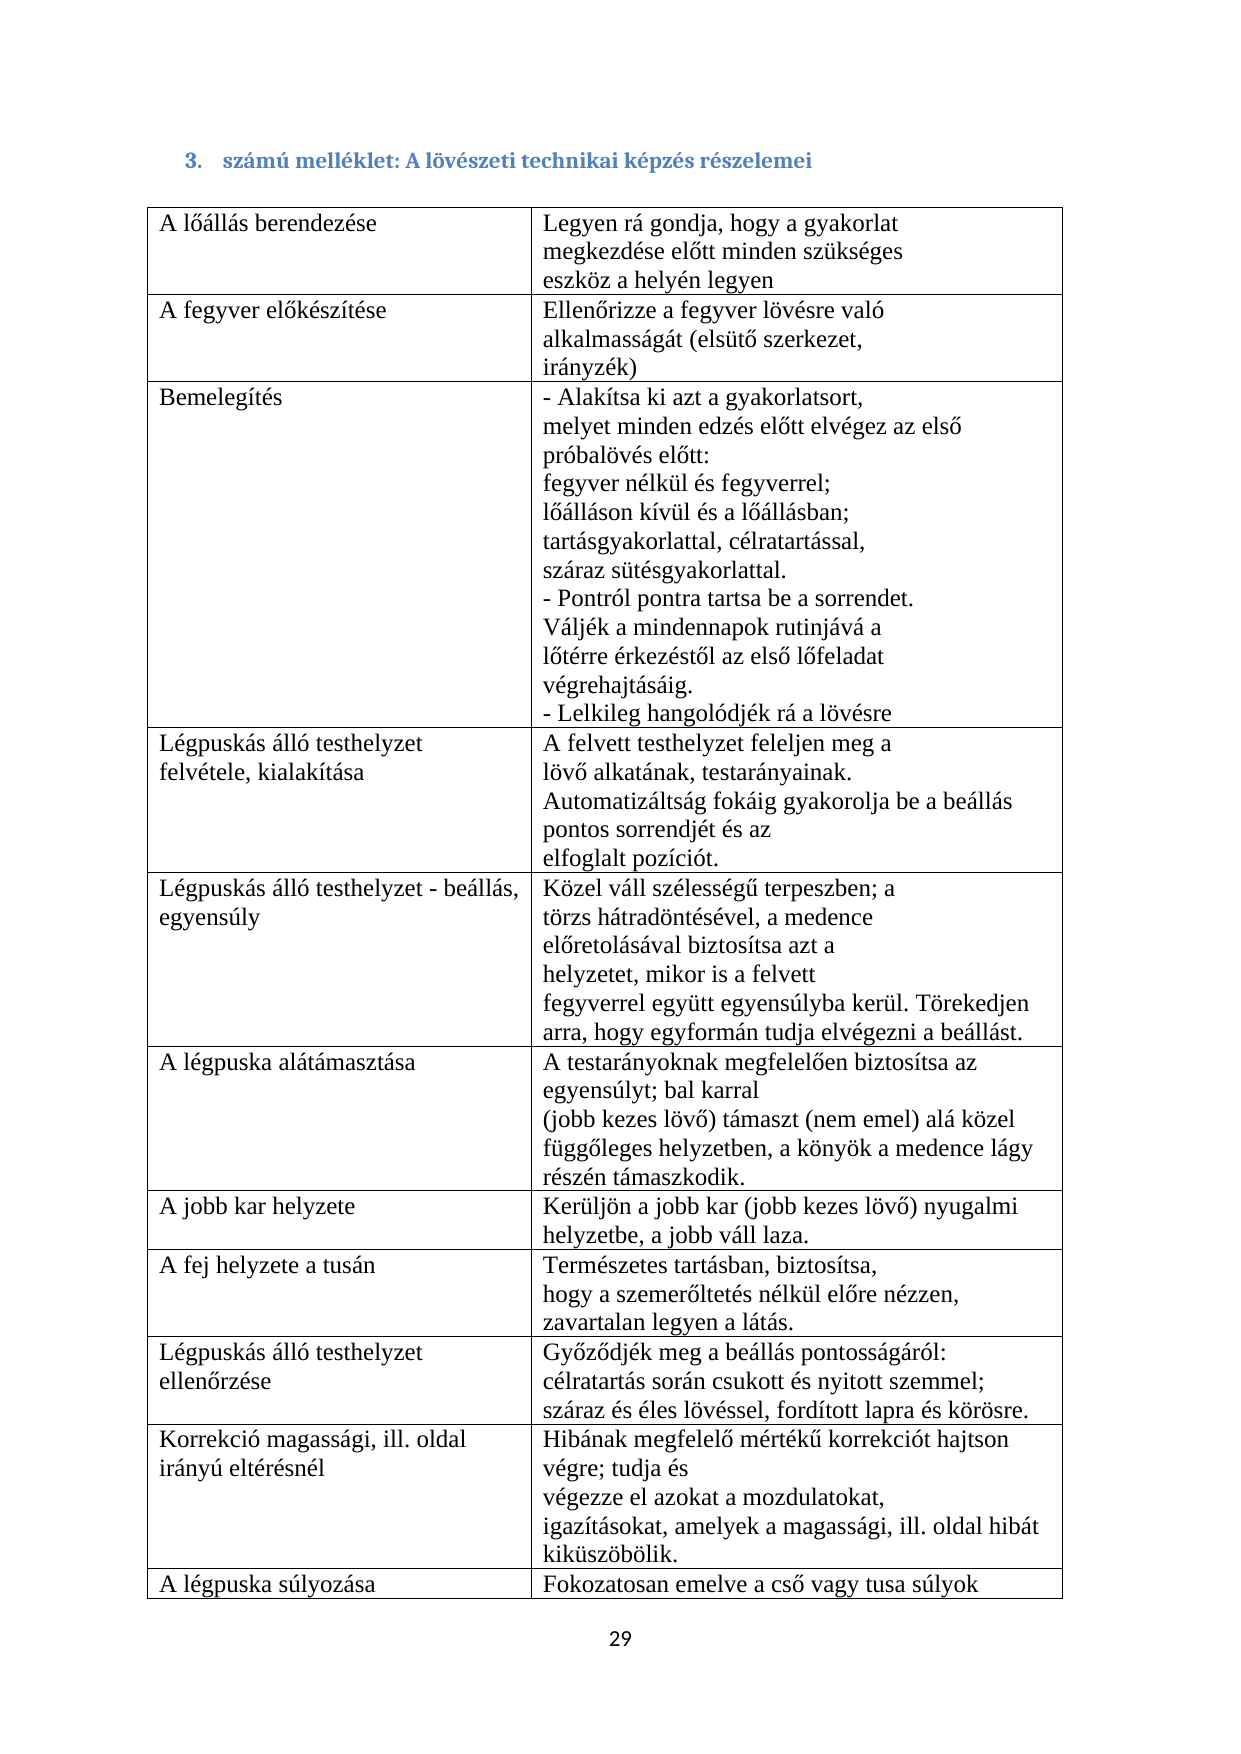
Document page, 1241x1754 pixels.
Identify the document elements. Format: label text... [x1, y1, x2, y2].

table_cell Légpuskás álló testhelyzet felvétele, kialakítása [148, 728, 531, 872]
table_cell Kerüljön a jobb kar (jobb kezes lövő) nyugalmi helyzetbe, a jobb váll laza. [532, 1191, 1062, 1249]
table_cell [148, 1569, 531, 1598]
table_cell Közel váll szélességű terpeszben; a törzs hátradöntésével, a medence előretolásával biztosítsa azt a helyzetet, mikor is a felvett fegyverrel együtt egyensúlyba kerül. Törekedjen arra, hogy egyformán tudja elvégezni a beállást. [532, 873, 1062, 1046]
table_cell Korrekció magassági, ill. oldal irányú eltérésnél [148, 1425, 531, 1568]
table_header A lőállás berendezése [148, 208, 531, 294]
table_cell A felvett testhelyzet feleljen meg a lövő alkatának, testarányainak. Automatizáltság fokáig gyakorolja be a beállás pontos sorrendjét és az elfoglalt pozíciót. [532, 728, 1062, 872]
table_cell Légpuskás álló testhelyzet - beállás, egyensúly [148, 873, 531, 1046]
table_cell Hibának megfelelő mértékű korrekciót hajtson végre; tudja és végezze el azokat a mozdulatokat, igazításokat, amelyek a magassági, ill. oldal hibát kiküszöbölik. [532, 1425, 1062, 1568]
table_cell Győződjék meg a beállás pontosságáról: célratartás során csukott és nyitott szemmel; száraz és éles lövéssel, fordított lapra és körösre. [532, 1337, 1062, 1423]
table_cell A testarányoknak megfelelően biztosítsa az egyensúlyt; bal karral (jobb kezes lövő) támaszt (nem emel) alá közel függőleges helyzetben, a könyök a medence lágy részén támaszkodik. [532, 1047, 1062, 1190]
subtitle számú melléklet: A lövészeti technikai képzés részelemei [185, 148, 1093, 174]
table_cell Természetes tartásban, biztosítsa, hogy a szemerőltetés nélkül előre nézzen, zavartalan legyen a látás. [532, 1250, 1062, 1336]
table_cell Bemelegítés [148, 382, 531, 727]
table_cell - Alakítsa ki azt a gyakorlatsort, melyet minden edzés előtt elvégez az első próbalövés előtt: fegyver nélkül és fegyverrel; lőálláson kívül és a lőállásban; tartásgyakorlattal, célratartással, száraz sütésgyakorlattal. - Pontról pontra tartsa be a sorrendet. Váljék a mindennapok rutinjává a lőtérre érkezéstől az első lőfeladat végrehajtásáig. - Lelkileg hangolódjék rá a lövésre [532, 382, 1062, 727]
table_cell A fej helyzete a tusán [148, 1250, 531, 1336]
table_cell Légpuskás álló testhelyzet ellenőrzése [148, 1337, 531, 1423]
table_cell A fegyver előkészítése [148, 295, 531, 381]
table_header Legyen rá gondja, hogy a gyakorlat megkezdése előtt minden szükséges eszköz a helyén legyen [532, 208, 1062, 294]
table_cell A jobb kar helyzete [148, 1191, 531, 1249]
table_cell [532, 1569, 1062, 1598]
table_cell A légpuska alátámasztása [148, 1047, 531, 1190]
table_cell Ellenőrizze a fegyver lövésre való alkalmasságát (elsütő szerkezet, irányzék) [532, 295, 1062, 381]
